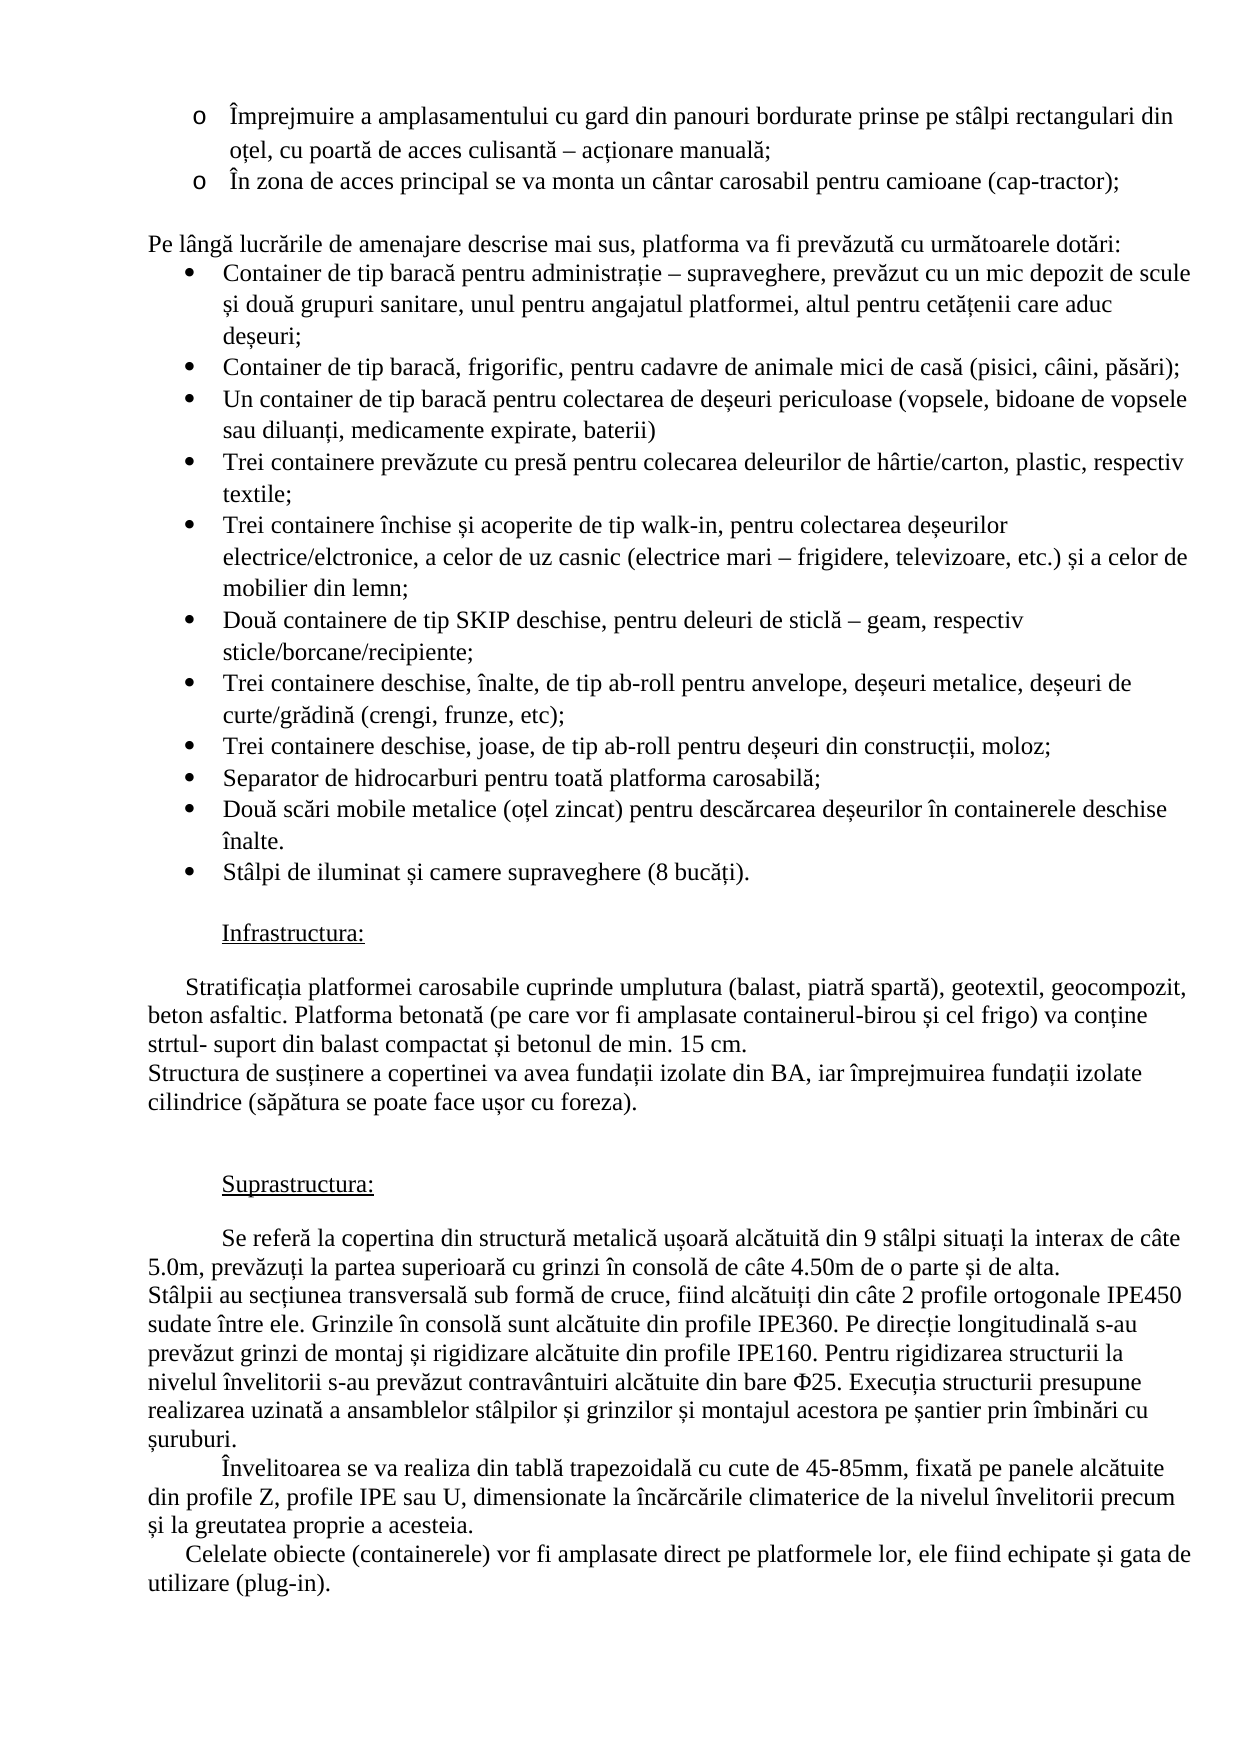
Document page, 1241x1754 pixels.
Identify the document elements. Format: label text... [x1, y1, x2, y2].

text Pe lângă lucrările de amenajare descrise mai sus, platforma va fi prevăzută cu următoarele dotări: [148, 229, 1196, 258]
text Învelitoarea se va realiza din tablă trapezoidală cu cute de 45-85mm, fixată pe panele alcătuite din profile Z, profile IPE sau U, dimensionate la încărcările climaterice de la nivelul învelitorii precum și la greutatea proprie a acesteia. [148, 1453, 1196, 1539]
text Stratificația platformei carosabile cuprinde umplutura (balast, piatră spartă), geotextil, geocompozit, beton asfaltic. Platforma betonată (pe care vor fi amplasate containerul-birou și cel frigo) va conține strtul- suport din balast compactat și betonul de min. 15 cm. [148, 972, 1196, 1058]
list Container de tip baracă pentru administrație – supraveghere, prevăzut cu un mic depozit de scule și două grupuri sanitare, unul pentru angajatul platformei, altul pentru cetățenii care aduc deșeuri; [185, 258, 1196, 350]
list Împrejmuire a amplasamentului cu gard din panouri bordurate prinse pe stâlpi rectangulari din oțel, cu poartă de acces culisantă – acționare manuală; [192, 101, 1196, 164]
list Trei containere deschise, înalte, de tip ab-roll pentru anvelope, deșeuri metalice, deșeuri de curte/grădină (crengi, frunze, etc); [185, 668, 1196, 728]
text Infrastructura: [148, 918, 1196, 947]
list Separator de hidrocarburi pentru toată platforma carosabilă; [185, 763, 1196, 792]
list Trei containere prevăzute cu presă pentru colecarea deleurilor de hârtie/carton, plastic, respectiv textile; [185, 447, 1196, 507]
list Stâlpi de iluminat și camere supraveghere (8 bucăți). [185, 857, 1196, 886]
list Un container de tip baracă pentru colectarea de deșeuri periculoase (vopsele, bidoane de vopsele sau diluanți, medicamente expirate, baterii) [185, 384, 1196, 444]
list Trei containere deschise, joase, de tip ab-roll pentru deșeuri din construcții, moloz; [185, 731, 1196, 760]
text Stâlpii au secțiunea transversală sub formă de cruce, fiind alcătuiți din câte 2 profile ortogonale IPE450 sudate între ele. Grinzile în consolă sunt alcătuite din profile IPE360. Pe direcție longitudinală s-au prevăzut grinzi de montaj și rigidizare alcătuite din profile IPE160. Pentru rigidizarea structurii la nivelul învelitorii s-au prevăzut contravântuiri alcătuite din bare Φ25. Execuția structurii presupune realizarea uzinată a ansamblelor stâlpilor și grinzilor și montajul acestora pe șantier prin îmbinări cu șuruburi. [148, 1280, 1196, 1453]
text Structura de susținere a copertinei va avea fundații izolate din BA, iar împrejmuirea fundații izolate cilindrice (săpătura se poate face ușor cu foreza). [148, 1058, 1196, 1115]
text Suprastructura: [148, 1169, 1196, 1198]
text Celelate obiecte (containerele) vor fi amplasate direct pe platformele lor, ele fiind echipate și gata de utilizare (plug-in). [148, 1539, 1196, 1597]
text Se referă la copertina din structură metalică ușoară alcătuită din 9 stâlpi situați la interax de câte 5.0m, prevăzuți la partea superioară cu grinzi în consolă de câte 4.50m de o parte și de alta. [148, 1223, 1196, 1280]
list În zona de acces principal se va monta un cântar carosabil pentru camioane (cap-tractor); [192, 166, 1196, 197]
list Trei containere închise și acoperite de tip walk-in, pentru colectarea deșeurilor electrice/elctronice, a celor de uz casnic (electrice mari – frigidere, televizoare, etc.) și a celor de mobilier din lemn; [185, 510, 1196, 602]
list Două scări mobile metalice (oțel zincat) pentru descărcarea deșeurilor în containerele deschise înalte. [185, 794, 1196, 855]
list Container de tip baracă, frigorific, pentru cadavre de animale mici de casă (pisici, câini, păsări); [185, 352, 1196, 381]
list Două containere de tip SKIP deschise, pentru deleuri de sticlă – geam, respectiv sticle/borcane/recipiente; [185, 605, 1196, 665]
